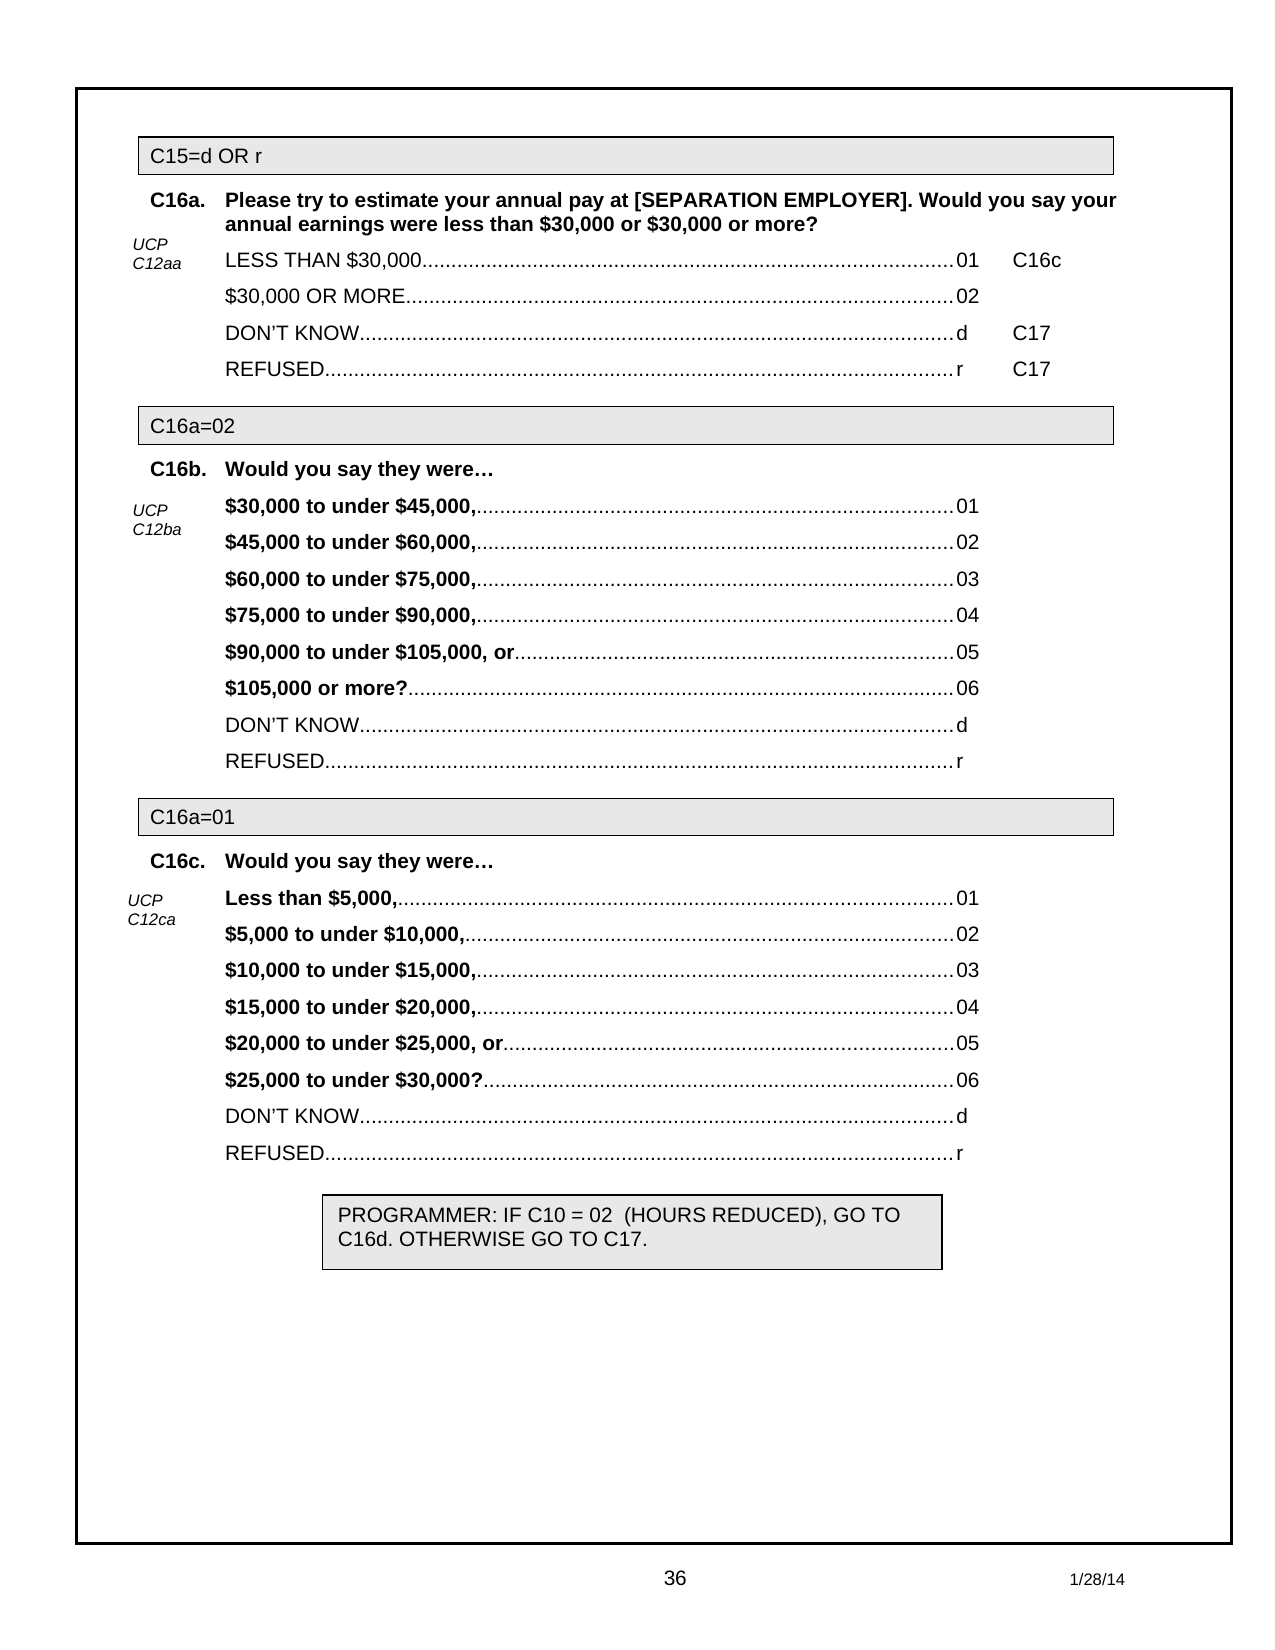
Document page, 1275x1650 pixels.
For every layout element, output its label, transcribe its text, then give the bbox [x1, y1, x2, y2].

text DON’T KNOW d C17 [225, 321, 928, 345]
text LESS THAN $30,000 01 C16c [225, 248, 928, 272]
text REFUSED r C17 [225, 357, 806, 381]
text $60,000 to under $75,000, 03 [225, 567, 928, 591]
table_header C15=d OR r [139, 138, 1113, 174]
text $25,000 to under $30,000? 06 [225, 1068, 928, 1092]
text $20,000 to under $25,000, or 05 [225, 1031, 928, 1055]
text $10,000 to under $15,000, 03 [225, 958, 928, 982]
text $5,000 to under $10,000, 02 [225, 922, 928, 946]
text REFUSED r [225, 749, 806, 773]
text $90,000 to under $105,000, or 05 [225, 639, 928, 663]
text $45,000 to under $60,000, 02 [225, 530, 928, 554]
text C16b. Would you say they were… [150, 457, 1125, 481]
text $15,000 to under $20,000, 04 [225, 995, 928, 1019]
text DON’T KNOW d [225, 1104, 928, 1128]
table_header C16a=02 [139, 407, 1113, 444]
text REFUSED r [225, 1141, 806, 1164]
text C16a. Please try to estimate your annual pay at [SEPARATION EMPLOYER]. Would you say your annual earnings were less than $30,000 or $30,000 or more? [150, 187, 1125, 235]
text C16c. Would you say they were… [150, 849, 1125, 873]
text DON’T KNOW d [225, 712, 928, 736]
text $30,000 OR MORE 02 [225, 284, 928, 308]
text $105,000 or more? 06 [225, 676, 928, 700]
text Less than $5,000, 01 [225, 885, 928, 909]
table_header C16a=01 [139, 799, 1113, 835]
text $30,000 to under $45,000, 01 [225, 494, 928, 518]
text $75,000 to under $90,000, 04 [225, 603, 928, 627]
